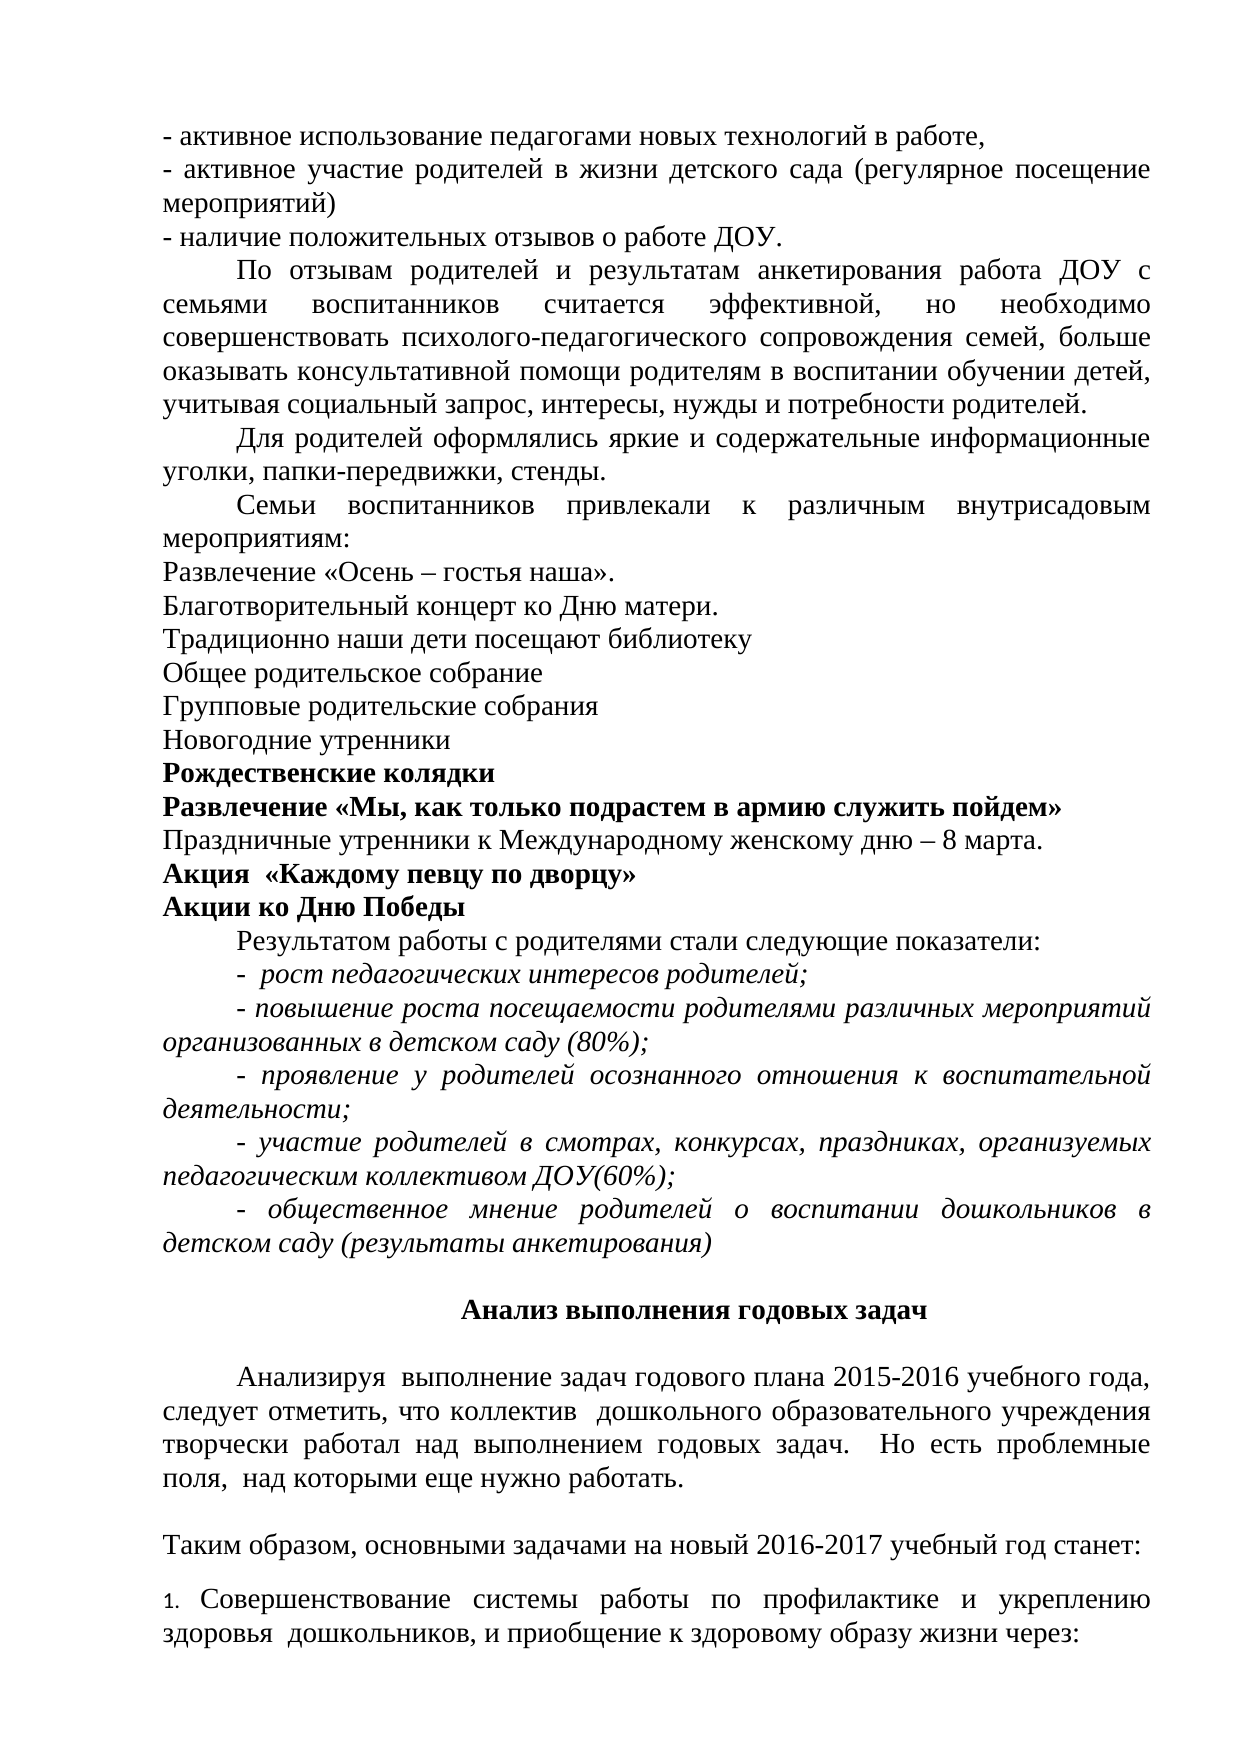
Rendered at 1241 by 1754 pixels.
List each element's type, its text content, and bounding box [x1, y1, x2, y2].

text По отзывам родителей и результатам анкетирования работа ДОУ с семьями воспитанников считается эффективной, но необходимо совершенствовать психолого-педагогического сопровождения семей, больше оказывать консультативной помощи родителям в воспитании обучении детей, учитывая социальный запрос, интересы, нужды и потребности родителей. [162, 252, 1152, 420]
text Благотворительный концерт ко Дню матери. [162, 588, 1152, 621]
text - общественное мнение родителей о воспитании дошкольников в детском саду (результаты анкетирования) [162, 1191, 1152, 1258]
text Анализ выполнения годовых задач [162, 1292, 1152, 1326]
text Новогодние утренники [162, 722, 1152, 755]
text Развлечение «Мы, как только подрастем в армию служить пойдем» [162, 789, 1152, 822]
text - активное использование педагогами новых технологий в работе, [162, 118, 1152, 152]
text Для родителей оформлялись яркие и содержательные информационные уголки, папки-передвижки, стенды. [162, 420, 1152, 487]
text Результатом работы с родителями стали следующие показатели: [162, 923, 1152, 957]
text Праздничные утренники к Международному женскому дню – 8 марта. [162, 822, 1152, 856]
text Акция «Каждому певцу по дворцу» [162, 856, 1152, 889]
text - участие родителей в смотрах, конкурсах, праздниках, организуемых педагогическим коллективом ДОУ(60%); [162, 1124, 1152, 1191]
text Семьи воспитанников привлекали к различным внутрисадовым мероприятиям: [162, 487, 1152, 554]
text Рождественские колядки [162, 755, 1152, 789]
text 1. Совершенствование системы работы по профилактике и укреплению здоровья дошкольников, и приобщение к здоровому образу жизни через: [162, 1581, 1152, 1648]
text Групповые родительские собрания [162, 688, 1152, 722]
text Развлечение «Осень – гостья наша». [162, 554, 1152, 588]
text - активное участие родителей в жизни детского сада (регулярное посещение мероприятий) [162, 152, 1152, 219]
text Традиционно наши дети посещают библиотеку [162, 621, 1152, 655]
text Акции ко Дню Победы [162, 889, 1152, 923]
text Общее родительское собрание [162, 655, 1152, 688]
text - рост педагогических интересов родителей; [162, 957, 1152, 990]
text Анализируя выполнение задач годового плана 2015-2016 учебного года, следует отметить, что коллектив дошкольного образовательного учреждения творчески работал над выполнением годовых задач. Но есть проблемные поля, над которыми еще нужно работать. [162, 1359, 1152, 1493]
text Таким образом, основными задачами на новый 2016-2017 учебный год станет: [162, 1527, 1152, 1560]
text - проявление у родителей осознанного отношения к воспитательной деятельности; [162, 1057, 1152, 1124]
text - наличие положительных отзывов о работе ДОУ. [162, 219, 1152, 252]
text - повышение роста посещаемости родителями различных мероприятий организованных в детском саду (80%); [162, 990, 1152, 1057]
